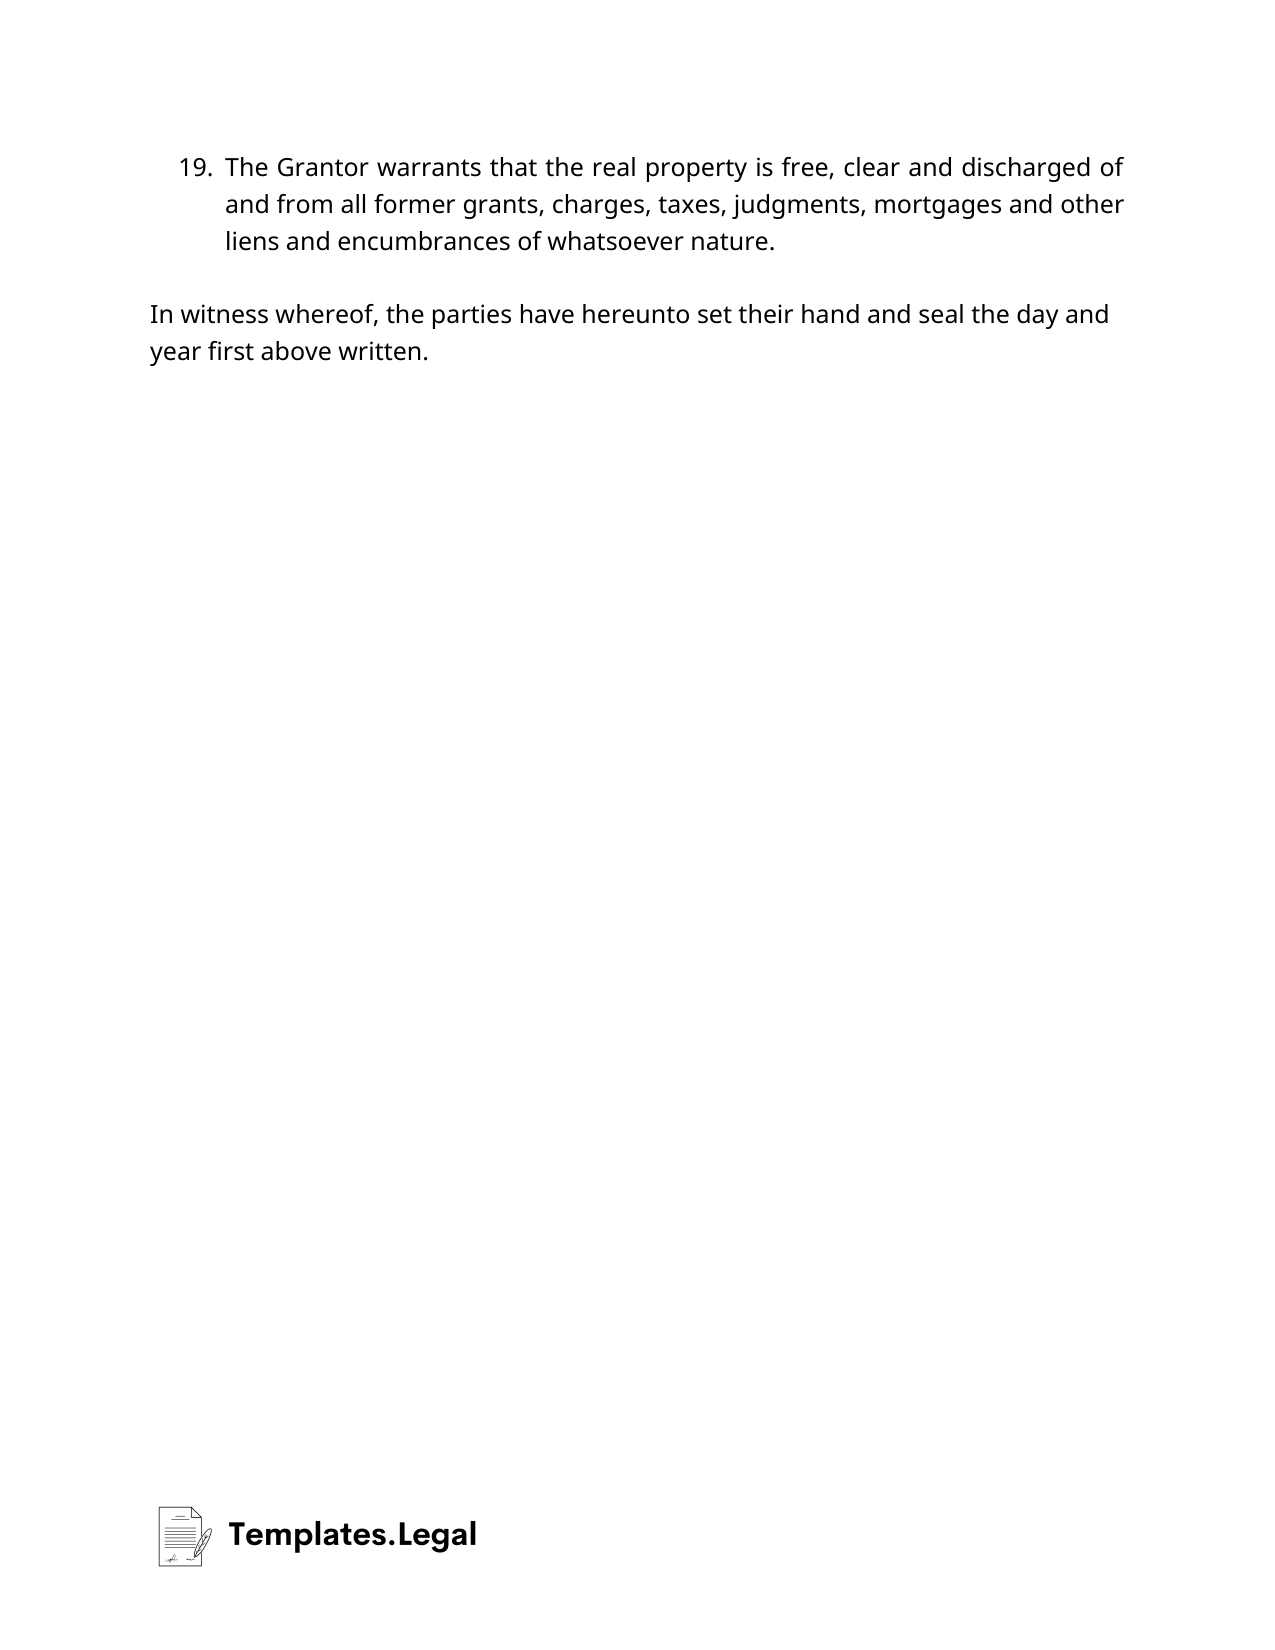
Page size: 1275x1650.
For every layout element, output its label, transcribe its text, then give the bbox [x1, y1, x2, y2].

picture [150, 1498, 484, 1575]
list The Grantor warrants that the real property is free, clear and discharged of and from all former grants, charges, taxes, judgments, mortgages and other liens and encumbrances of whatsoever nature. [178, 150, 1125, 258]
list In witness whereof, the parties have hereunto set their hand and seal the day and year first above written. [150, 297, 1125, 368]
